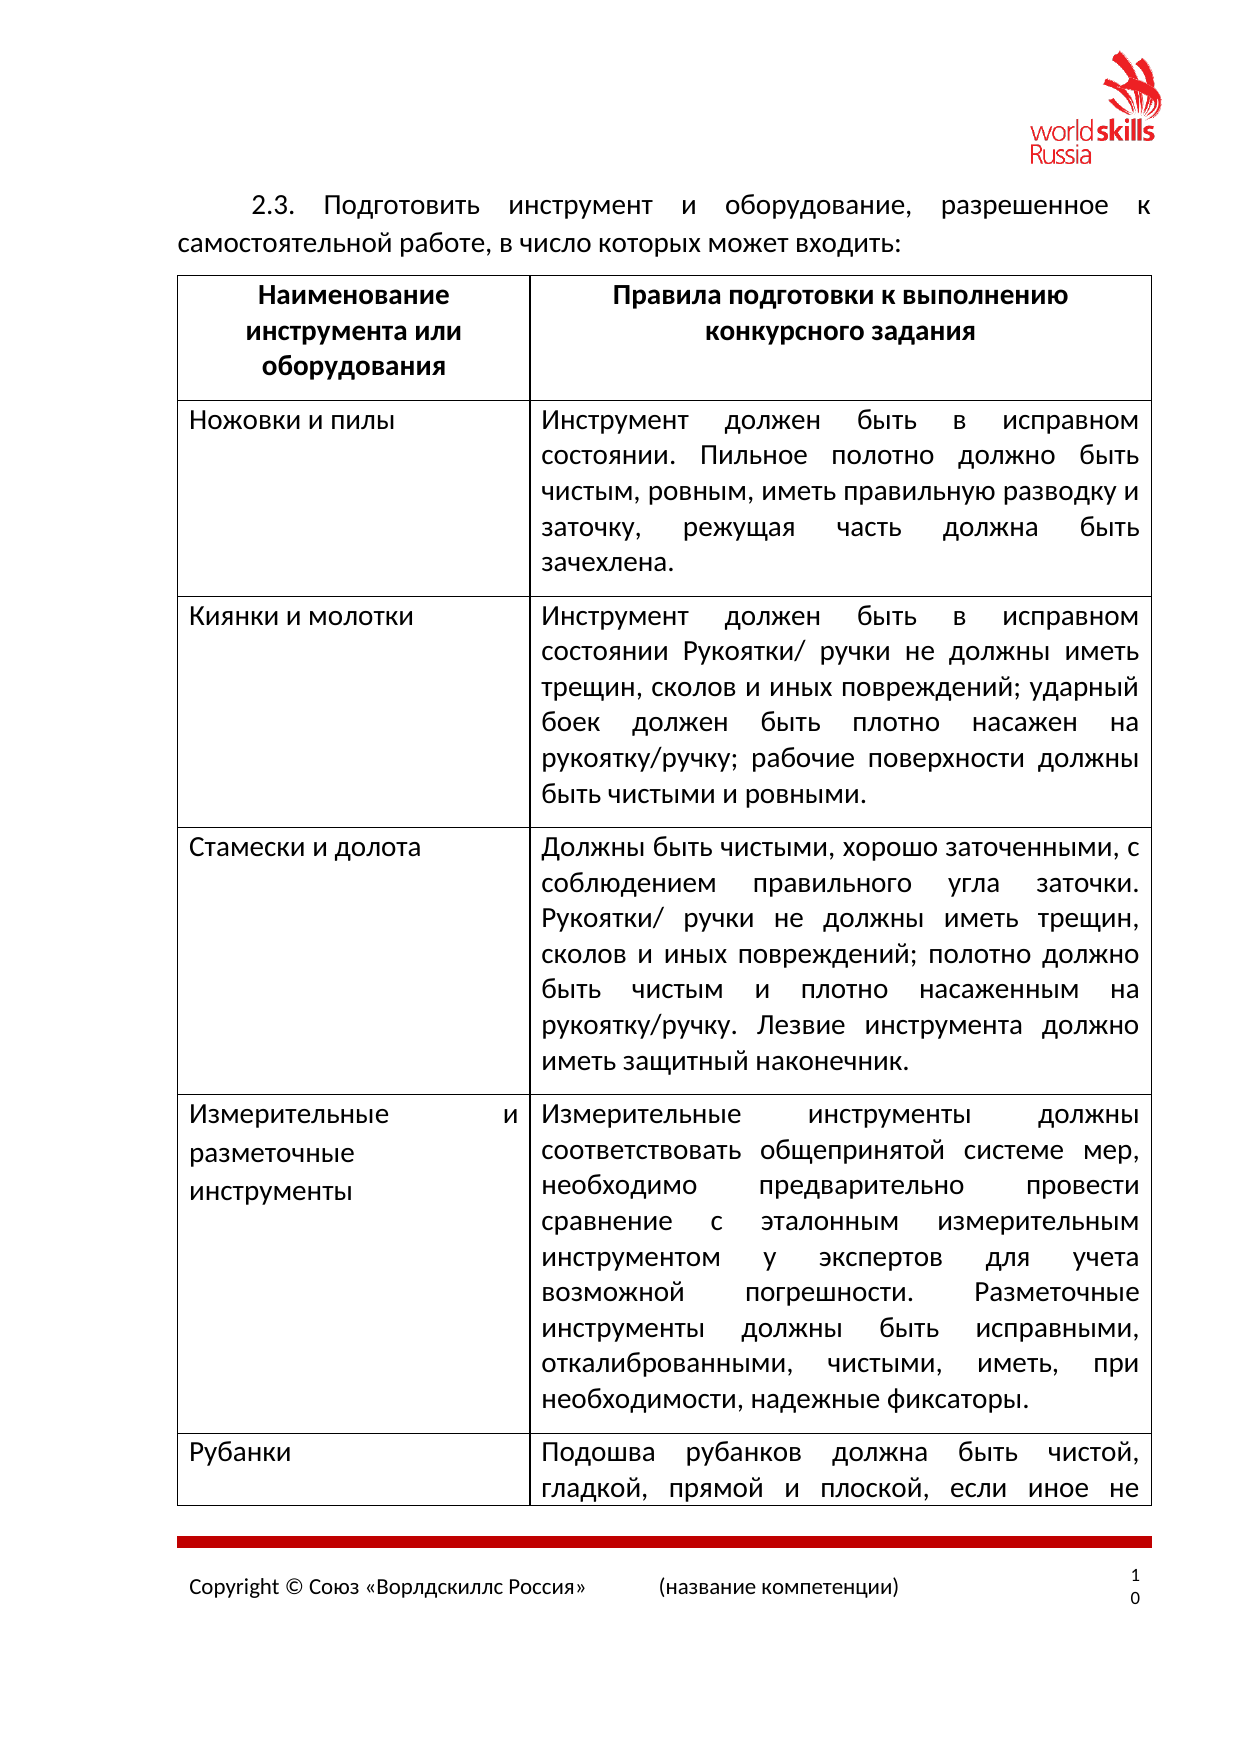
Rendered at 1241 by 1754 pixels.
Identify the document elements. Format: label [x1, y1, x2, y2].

picture [1030, 50, 1187, 164]
